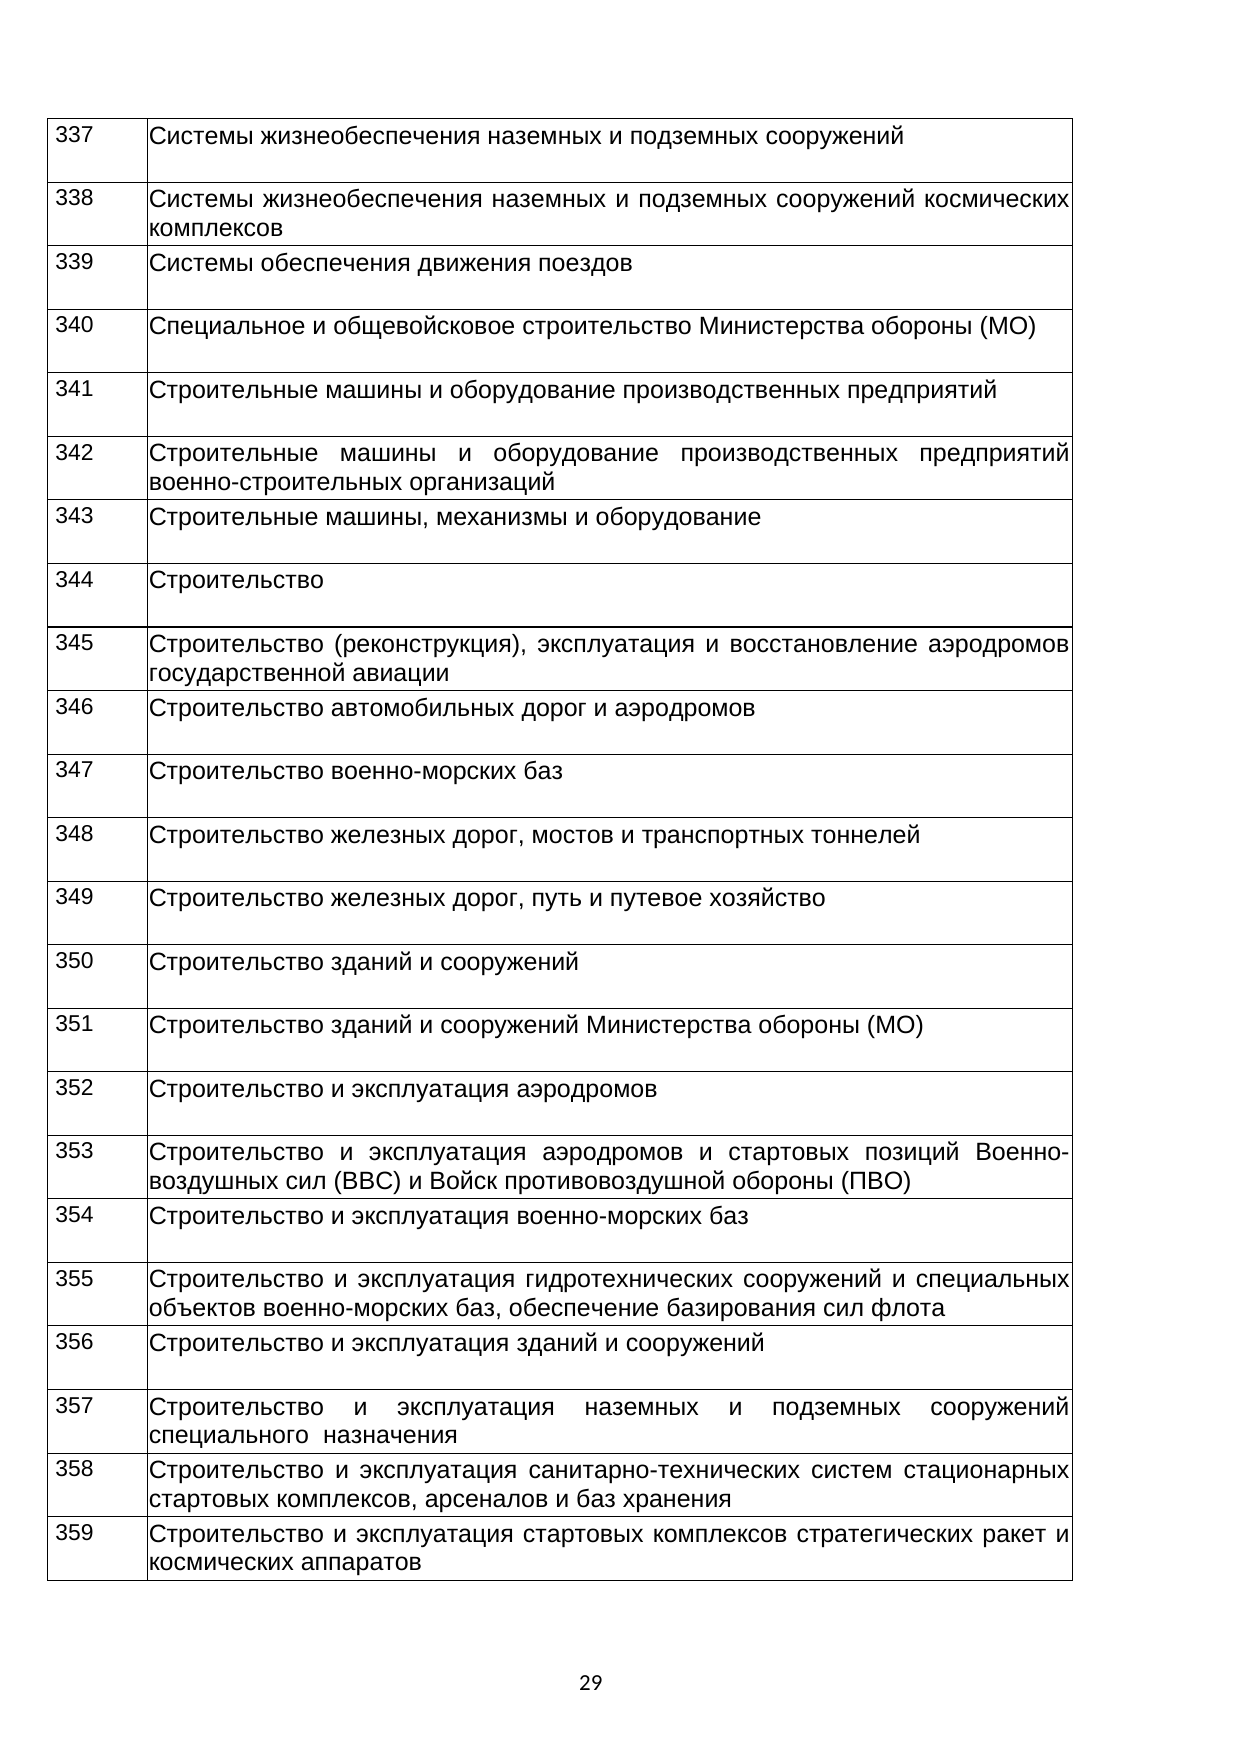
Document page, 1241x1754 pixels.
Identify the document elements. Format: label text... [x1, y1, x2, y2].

table_cell Системы обеспечения движения поездов [148, 246, 1072, 309]
table_cell [48, 183, 147, 245]
table_cell [48, 691, 147, 753]
table_cell [48, 500, 147, 563]
table_cell Строительство военно-морских баз [148, 755, 1072, 817]
table_cell Строительство и эксплуатация гидротехнических сооружений и специальных объектов военно-морских баз, обеспечение базирования сил флота [148, 1263, 1072, 1325]
table_cell [48, 628, 147, 690]
table_cell [48, 755, 147, 817]
table_cell Строительство и эксплуатация стартовых комплексов стратегических ракет и космических аппаратов [148, 1517, 1072, 1579]
table_cell Строительство зданий и сооружений Министерства обороны (МО) [148, 1009, 1072, 1071]
table_cell [48, 882, 147, 944]
table_cell Строительство [148, 564, 1072, 626]
table_cell [48, 119, 147, 182]
table_cell Строительство автомобильных дорог и аэродромов [148, 691, 1072, 753]
table_cell [48, 945, 147, 1008]
table_cell [48, 1517, 147, 1579]
table_cell [48, 1072, 147, 1135]
table_cell Строительство и эксплуатация зданий и сооружений [148, 1326, 1072, 1389]
table_cell Строительные машины и оборудование производственных предприятий [148, 373, 1072, 436]
table_cell [48, 1199, 147, 1262]
table_cell Строительство зданий и сооружений [148, 945, 1072, 1008]
table_cell [48, 373, 147, 436]
table_cell [48, 1454, 147, 1516]
table_cell [48, 1263, 147, 1325]
table_cell [48, 1136, 147, 1198]
table_cell Строительство и эксплуатация аэродромов [148, 1072, 1072, 1135]
table_cell Строительные машины и оборудование производственных предприятий военно-строительных организаций [148, 437, 1072, 499]
table_cell Специальное и общевойсковое строительство Министерства обороны (МО) [148, 310, 1072, 372]
table_cell Строительные машины, механизмы и оборудование [148, 500, 1072, 563]
table_cell [48, 1009, 147, 1071]
table_cell Строительство и эксплуатация военно-морских баз [148, 1199, 1072, 1262]
table_cell [48, 818, 147, 881]
table_cell [48, 1326, 147, 1389]
table_cell Строительство (реконструкция), эксплуатация и восстановление аэродромов государственной авиации [148, 628, 1072, 690]
table_cell [48, 310, 147, 372]
table_cell Строительство и эксплуатация наземных и подземных сооружений специального назначения [148, 1390, 1072, 1452]
table_cell [48, 246, 147, 309]
table_cell [48, 437, 147, 499]
table_cell Системы жизнеобеспечения наземных и подземных сооружений космических комплексов [148, 183, 1072, 245]
table_cell [48, 1390, 147, 1452]
table_cell Строительство и эксплуатация аэродромов и стартовых позиций Военно-воздушных сил (ВВС) и Войск противовоздушной обороны (ПВО) [148, 1136, 1072, 1198]
table_cell [48, 564, 147, 626]
table_cell Строительство железных дорог, путь и путевое хозяйство [148, 882, 1072, 944]
table_cell Строительство железных дорог, мостов и транспортных тоннелей [148, 818, 1072, 881]
table_cell Системы жизнеобеспечения наземных и подземных сооружений [148, 119, 1072, 182]
table_cell Строительство и эксплуатация санитарно-технических систем стационарных стартовых комплексов, арсеналов и баз хранения [148, 1454, 1072, 1516]
